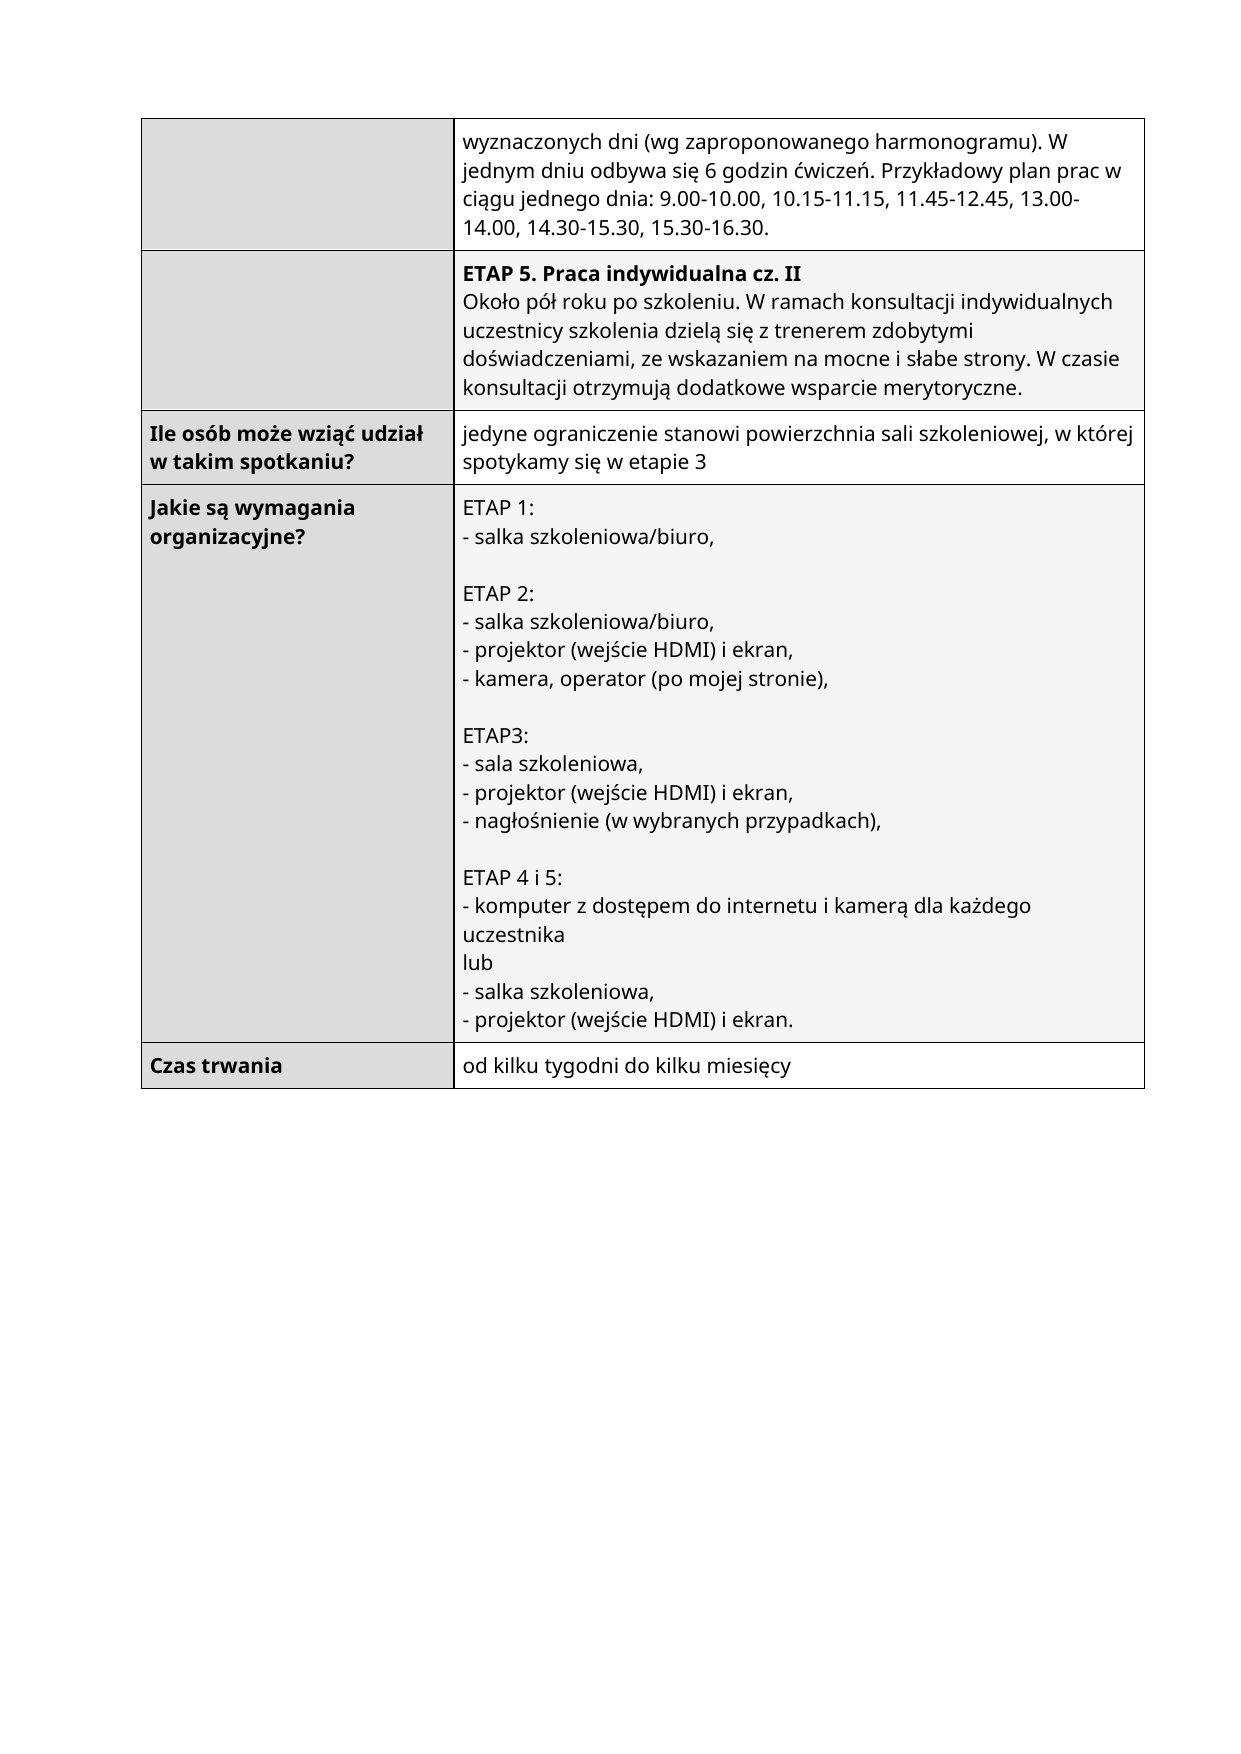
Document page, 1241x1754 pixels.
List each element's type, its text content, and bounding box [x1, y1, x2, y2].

table_cell Ile osób może wziąć udział w takim spotkaniu? [142, 411, 453, 484]
table_cell ETAP 1: - salka szkoleniowa/biuro, ETAP 2: - salka szkoleniowa/biuro, - projektor (wejście HDMI) i ekran, - kamera, operator (po mojej stronie), ETAP3: - sala szkoleniowa, - projektor (wejście HDMI) i ekran, - nagłośnienie (w wybranych przypadkach), ETAP 4 i 5: - komputer z dostępem do internetu i kamerą dla każdego uczestnika lub - salka szkoleniowa, - projektor (wejście HDMI) i ekran. [455, 485, 1144, 1042]
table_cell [455, 119, 1144, 249]
table_cell ETAP 5. Praca indywidualna cz. II Około pół roku po szkoleniu. W ramach konsultacji indywidualnych uczestnicy szkolenia dzielą się z trenerem zdobytymi doświadczeniami, ze wskazaniem na mocne i słabe strony. W czasie konsultacji otrzymują dodatkowe wsparcie merytoryczne. [455, 251, 1144, 409]
table_cell [142, 119, 453, 249]
table_cell [142, 251, 453, 409]
table_cell Jakie są wymagania organizacyjne? [142, 485, 453, 1042]
table_cell jedyne ograniczenie stanowi powierzchnia sali szkoleniowej, w której spotykamy się w etapie 3 [455, 411, 1144, 484]
table_cell Czas trwania [142, 1043, 453, 1088]
table_cell od kilku tygodni do kilku miesięcy [455, 1043, 1144, 1088]
